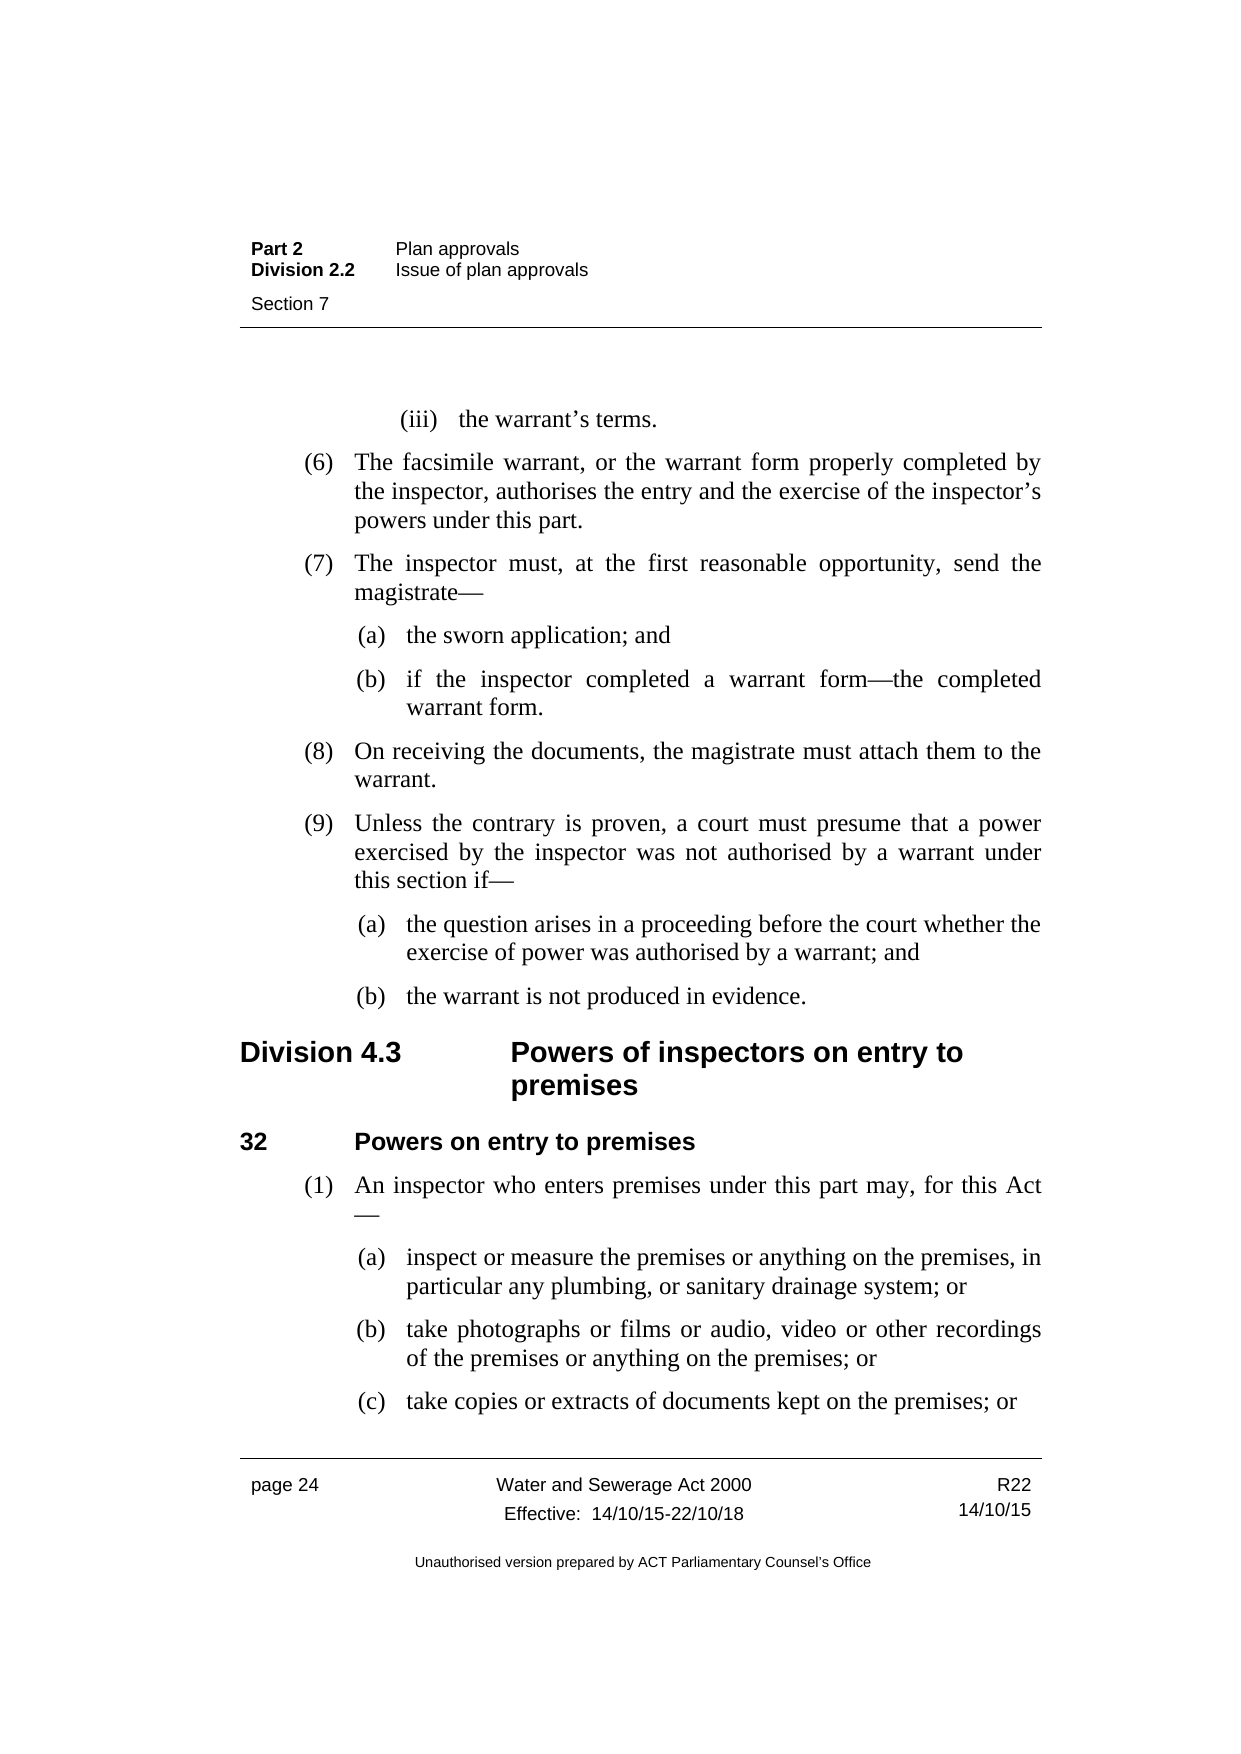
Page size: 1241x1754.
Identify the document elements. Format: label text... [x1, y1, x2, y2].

text (b) take photographs or films or audio, video or other recordings of the premises or anything on the premises; or [239, 1314, 1042, 1372]
text (6) The facsimile warrant, or the warrant form properly completed by the inspector, authorises the entry and the exercise of the inspector’s powers under this part. [239, 447, 1042, 534]
text (1) An inspector who enters premises under this part may, for this Act— [239, 1170, 1042, 1227]
text (iii) the warrant’s terms. [239, 404, 1042, 433]
text (b) the warrant is not produced in evidence. [239, 981, 1042, 1009]
text (a) inspect or measure the premises or anything on the premises, in particular any plumbing, or sanitary drainage system; or [239, 1242, 1042, 1299]
text Division 4.3 Powers of inspectors on entry to premises [239, 1034, 1042, 1102]
text (c) take copies or extracts of documents kept on the premises; or [239, 1386, 1042, 1415]
text 32 Powers on entry to premises [239, 1127, 1042, 1155]
text (a) the sworn application; and [239, 620, 1042, 649]
text (8) On receiving the documents, the magistrate must attach them to the warrant. [239, 736, 1042, 793]
text (9) Unless the contrary is proven, a court must presume that a power exercised by the inspector was not authorised by a warrant under this section if— [239, 808, 1042, 894]
text (b) if the inspector completed a warrant form—the completed warrant form. [239, 664, 1042, 721]
text (7) The inspector must, at the first reasonable opportunity, send the magistrate— [239, 548, 1042, 606]
text (a) the question arises in a proceeding before the court whether the exercise of power was authorised by a warrant; and [239, 909, 1042, 966]
